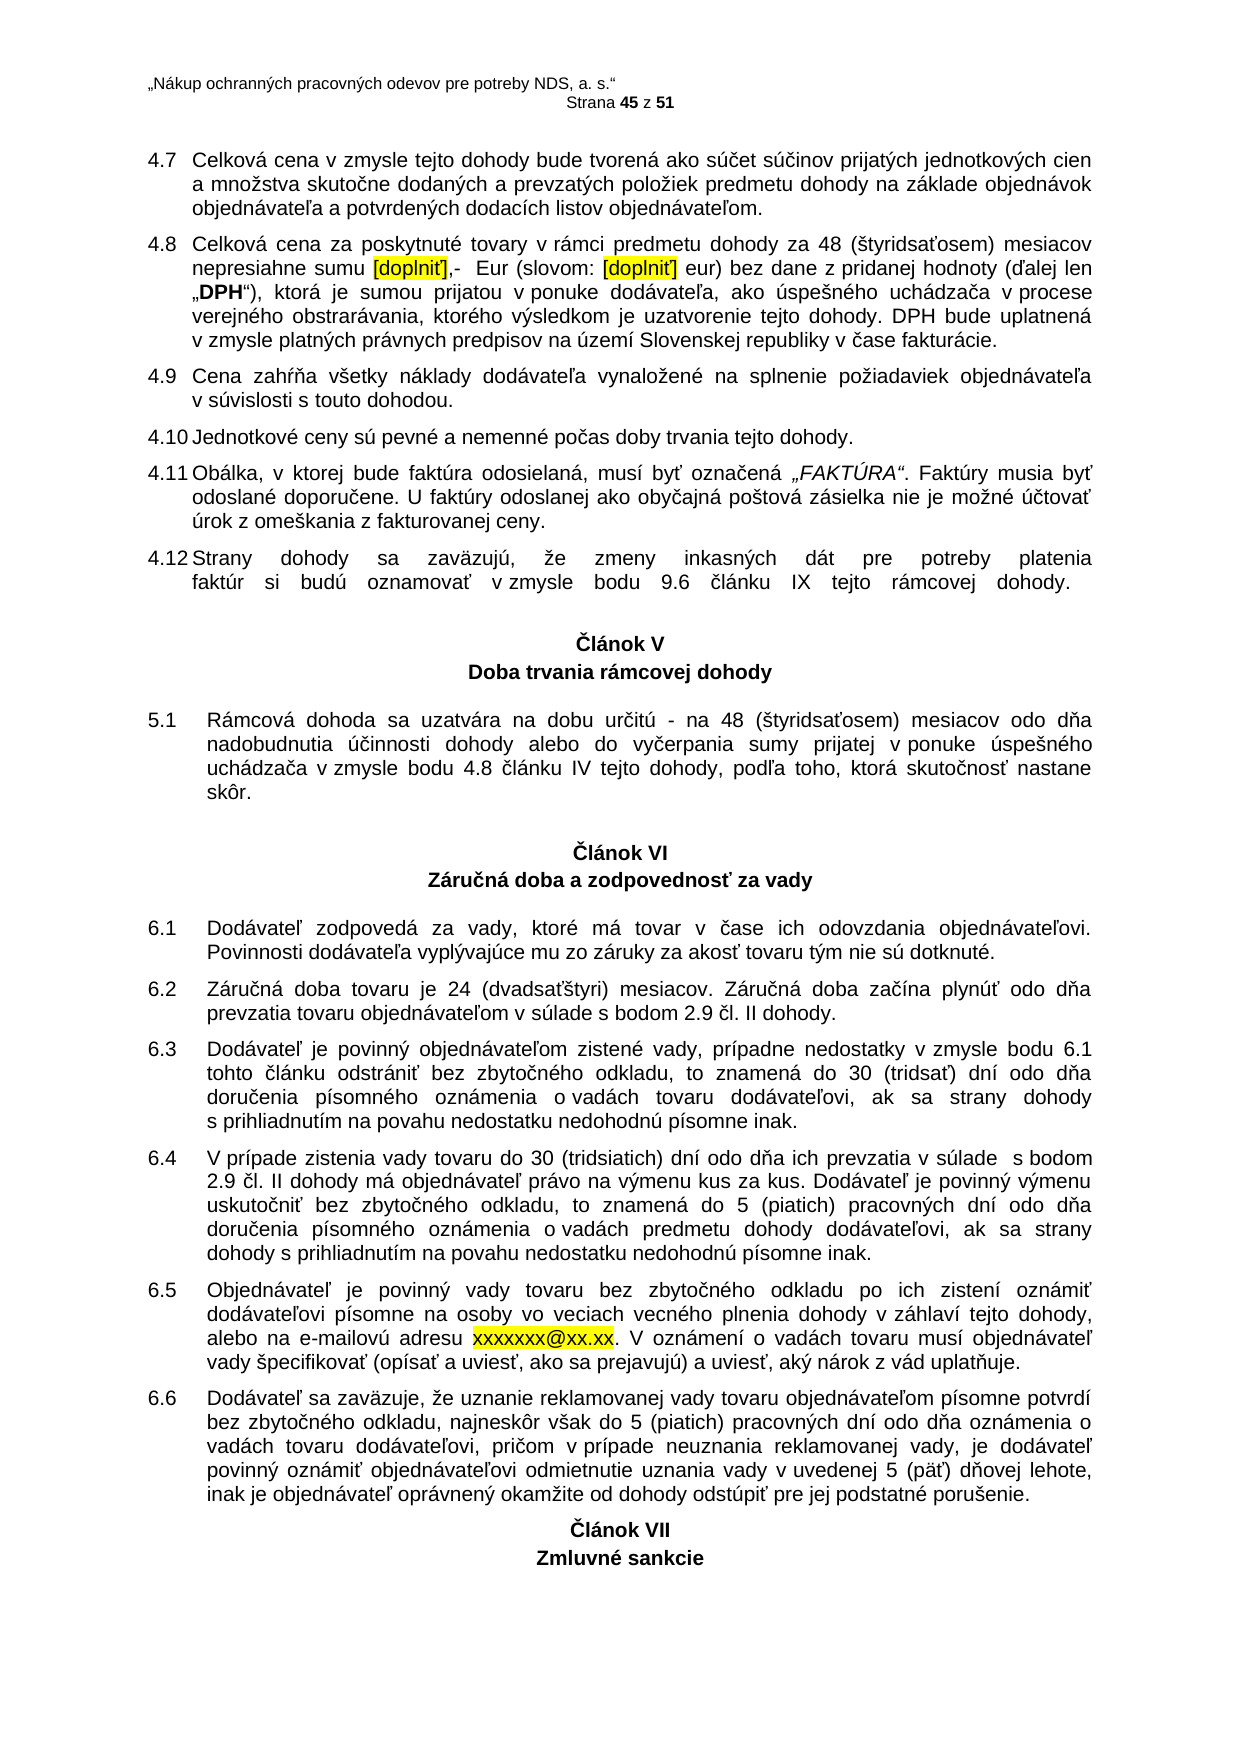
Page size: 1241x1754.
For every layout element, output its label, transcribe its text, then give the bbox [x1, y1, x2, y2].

list Celková cena v zmysle tejto dohody bude tvorená ako súčet súčinov prijatých jednotkových cien a množstva skutočne dodaných a prevzatých položiek predmetu dohody na základe objednávok objednávateľa a potvrdených dodacích listov objednávateľom. [148, 148, 1093, 219]
text Zmluvné sankcie [148, 1546, 1093, 1570]
list Rámcová dohoda sa uzatvára na dobu určitú - na 48 (štyridsaťosem) mesiacov odo dňa nadobudnutia účinnosti dohody alebo do vyčerpania sumy prijatej v ponuke úspešného uchádzača v zmysle bodu 4.8 článku IV tejto dohody, podľa toho, ktorá skutočnosť nastane skôr. [148, 708, 1093, 804]
list Dodávateľ sa zaväzuje, že uznanie reklamovanej vady tovaru objednávateľom písomne potvrdí bez zbytočného odkladu, najneskôr však do 5 (piatich) pracovných dní odo dňa oznámenia o vadách tovaru dodávateľovi, pričom v prípade neuznania reklamovanej vady, je dodávateľ povinný oznámiť objednávateľovi odmietnutie uznania vady v uvedenej 5 (päť) dňovej lehote, inak je objednávateľ oprávnený okamžite od dohody odstúpiť pre jej podstatné porušenie. [148, 1386, 1093, 1506]
list Strany dohody sa zaväzujú, že zmeny inkasných dát pre potreby platenia faktúr si budú oznamovať v zmysle bodu 9.6 článku IX tejto rámcovej dohody. [148, 546, 1093, 620]
text Článok VI [148, 840, 1093, 864]
list Dodávateľ zodpovedá za vady, ktoré má tovar v čase ich odovzdania objednávateľovi. Povinnosti dodávateľa vyplývajúce mu zo záruky za akosť tovaru tým nie sú dotknuté. [148, 916, 1093, 964]
list V prípade zistenia vady tovaru do 30 (tridsiatich) dní odo dňa ich prevzatia v súlade s bodom 2.9 čl. II dohody má objednávateľ právo na výmenu kus za kus. Dodávateľ je povinný výmenu uskutočniť bez zbytočného odkladu, to znamená do 5 (piatich) pracovných dní odo dňa doručenia písomného oznámenia o vadách predmetu dohody dodávateľovi, ak sa strany dohody s prihliadnutím na povahu nedostatku nedohodnú písomne inak. [148, 1145, 1093, 1265]
list Objednávateľ je povinný vady tovaru bez zbytočného odkladu po ich zistení oznámiť dodávateľovi písomne na osoby vo veciach vecného plnenia dohody v záhlaví tejto dohody, alebo na e-mailovú adresu xxxxxxx@xx.xx. V oznámení o vadách tovaru musí objednávateľ vady špecifikovať (opísať a uviesť, ako sa prejavujú) a uviesť, aký nárok z vád uplatňuje. [148, 1278, 1093, 1373]
list Celková cena za poskytnuté tovary v rámci predmetu dohody za 48 (štyridsaťosem) mesiacov nepresiahne sumu [doplniť],- Eur (slovom: [doplniť] eur) bez dane z pridanej hodnoty (ďalej len „DPH“), ktorá je sumou prijatou v ponuke dodávateľa, ako úspešného uchádzača v procese verejného obstrarávania, ktorého výsledkom je uzatvorenie tejto dohody. DPH bude uplatnená v zmysle platných právnych predpisov na území Slovenskej republiky v čase fakturácie. [148, 232, 1093, 352]
list Cena zahŕňa všetky náklady dodávateľa vynaložené na splnenie požiadaviek objednávateľa v súvislosti s touto dohodou. [148, 364, 1093, 412]
text Článok V [148, 632, 1093, 656]
text Článok VII [148, 1518, 1093, 1542]
list Obálka, v ktorej bude faktúra odosielaná, musí byť označená „FAKTÚRA“. Faktúry musia byť odoslané doporučene. U faktúry odoslanej ako obyčajná poštová zásielka nie je možné účtovať úrok z omeškania z fakturovanej ceny. [148, 461, 1093, 533]
list Záručná doba tovaru je 24 (dvadsaťštyri) mesiacov. Záručná doba začína plynúť odo dňa prevzatia tovaru objednávateľom v súlade s bodom 2.9 čl. II dohody. [148, 977, 1093, 1024]
list Jednotkové ceny sú pevné a nemenné počas doby trvania tejto dohody. [148, 425, 1093, 449]
list Dodávateľ je povinný objednávateľom zistené vady, prípadne nedostatky v zmysle bodu 6.1 tohto článku odstrániť bez zbytočného odkladu, to znamená do 30 (tridsať) dní odo dňa doručenia písomného oznámenia o vadách tovaru dodávateľovi, ak sa strany dohody s prihliadnutím na povahu nedostatku nedohodnú písomne inak. [148, 1037, 1093, 1133]
text Záručná doba a zodpovednosť za vady [148, 868, 1093, 892]
text Doba trvania rámcovej dohody [148, 660, 1093, 684]
